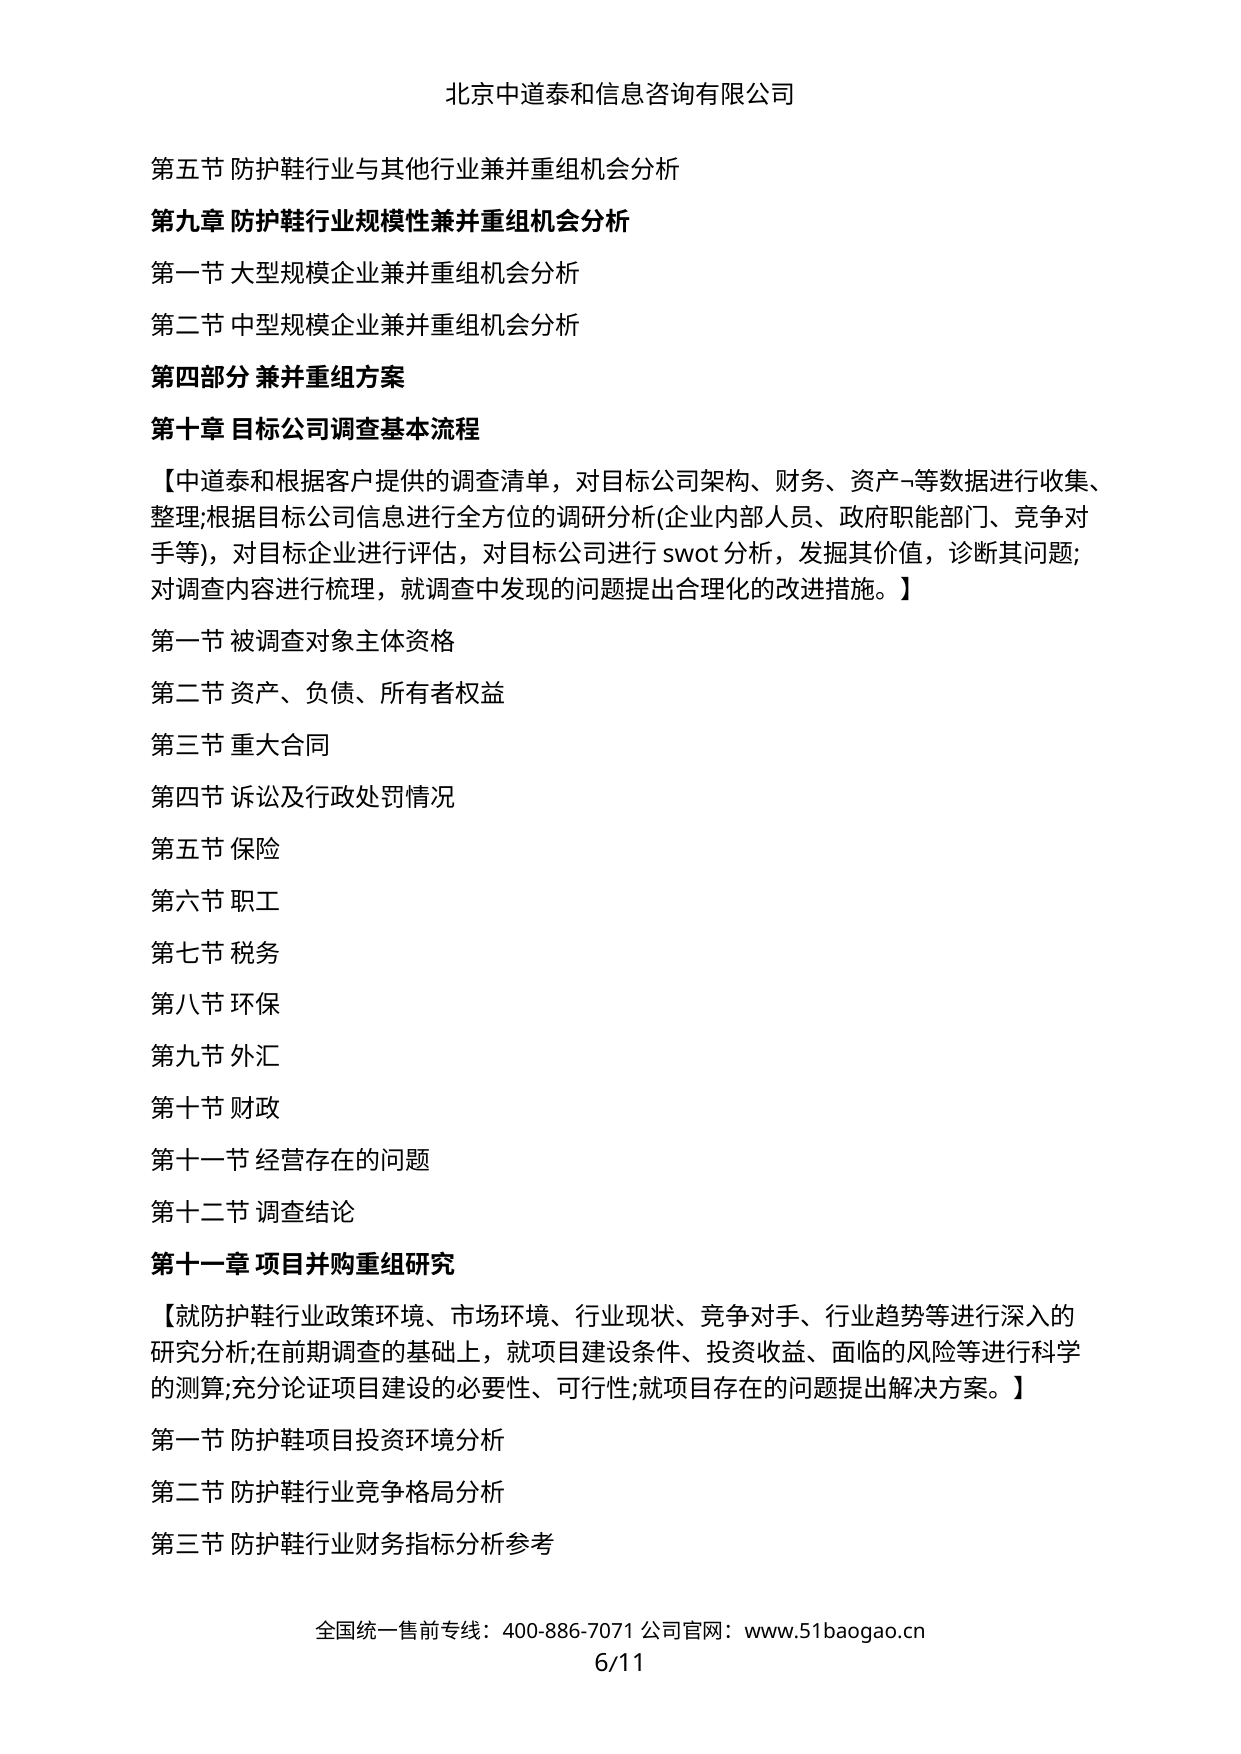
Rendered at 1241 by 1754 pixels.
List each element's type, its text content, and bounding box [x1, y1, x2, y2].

text 第二节 中型规模企业兼并重组机会分析 [150, 306, 1090, 342]
text 第八节 环保 [150, 985, 1090, 1021]
text 第五节 保险 [150, 829, 1090, 866]
text 第三节 防护鞋行业财务指标分析参考 [150, 1524, 1090, 1561]
text 第四部分 兼并重组方案 [150, 357, 1090, 394]
text 第十一章 项目并购重组研究 [150, 1244, 1090, 1281]
text 第六节 职工 [150, 881, 1090, 917]
text 【就防护鞋行业政策环境、市场环境、行业现状、竞争对手、行业趋势等进行深入的研究分析;在前期调查的基础上，就项目建设条件、投资收益、面临的风险等进行科学的测算;充分论证项目建设的必要性、可行性;就项目存在的问题提出解决方案。】 [150, 1296, 1090, 1405]
text 第十章 目标公司调查基本流程 [150, 409, 1090, 446]
text 第三节 重大合同 [150, 726, 1090, 762]
text 第九节 外汇 [150, 1037, 1090, 1073]
text 第十二节 调查结论 [150, 1192, 1090, 1229]
text 第七节 税务 [150, 933, 1090, 969]
text 第一节 防护鞋项目投资环境分析 [150, 1421, 1090, 1457]
text 第十节 财政 [150, 1089, 1090, 1125]
text 第十一节 经营存在的问题 [150, 1141, 1090, 1177]
text 【中道泰和根据客户提供的调查清单，对目标公司架构、财务、资产¬等数据进行收集、整理;根据目标公司信息进行全方位的调研分析(企业内部人员、政府职能部门、竞争对手等)，对目标企业进行评估，对目标公司进行swot分析，发掘其价值，诊断其问题;对调查内容进行梳理，就调查中发现的问题提出合理化的改进措施。】 [150, 461, 1090, 606]
text 第二节 防护鞋行业竞争格局分析 [150, 1472, 1090, 1509]
text 第五节 防护鞋行业与其他行业兼并重组机会分析 [150, 150, 1090, 186]
text 第一节 大型规模企业兼并重组机会分析 [150, 254, 1090, 290]
text 第一节 被调查对象主体资格 [150, 622, 1090, 658]
text 第四节 诉讼及行政处罚情况 [150, 777, 1090, 814]
text 第二节 资产、负债、所有者权益 [150, 674, 1090, 710]
text 第九章 防护鞋行业规模性兼并重组机会分析 [150, 202, 1090, 238]
